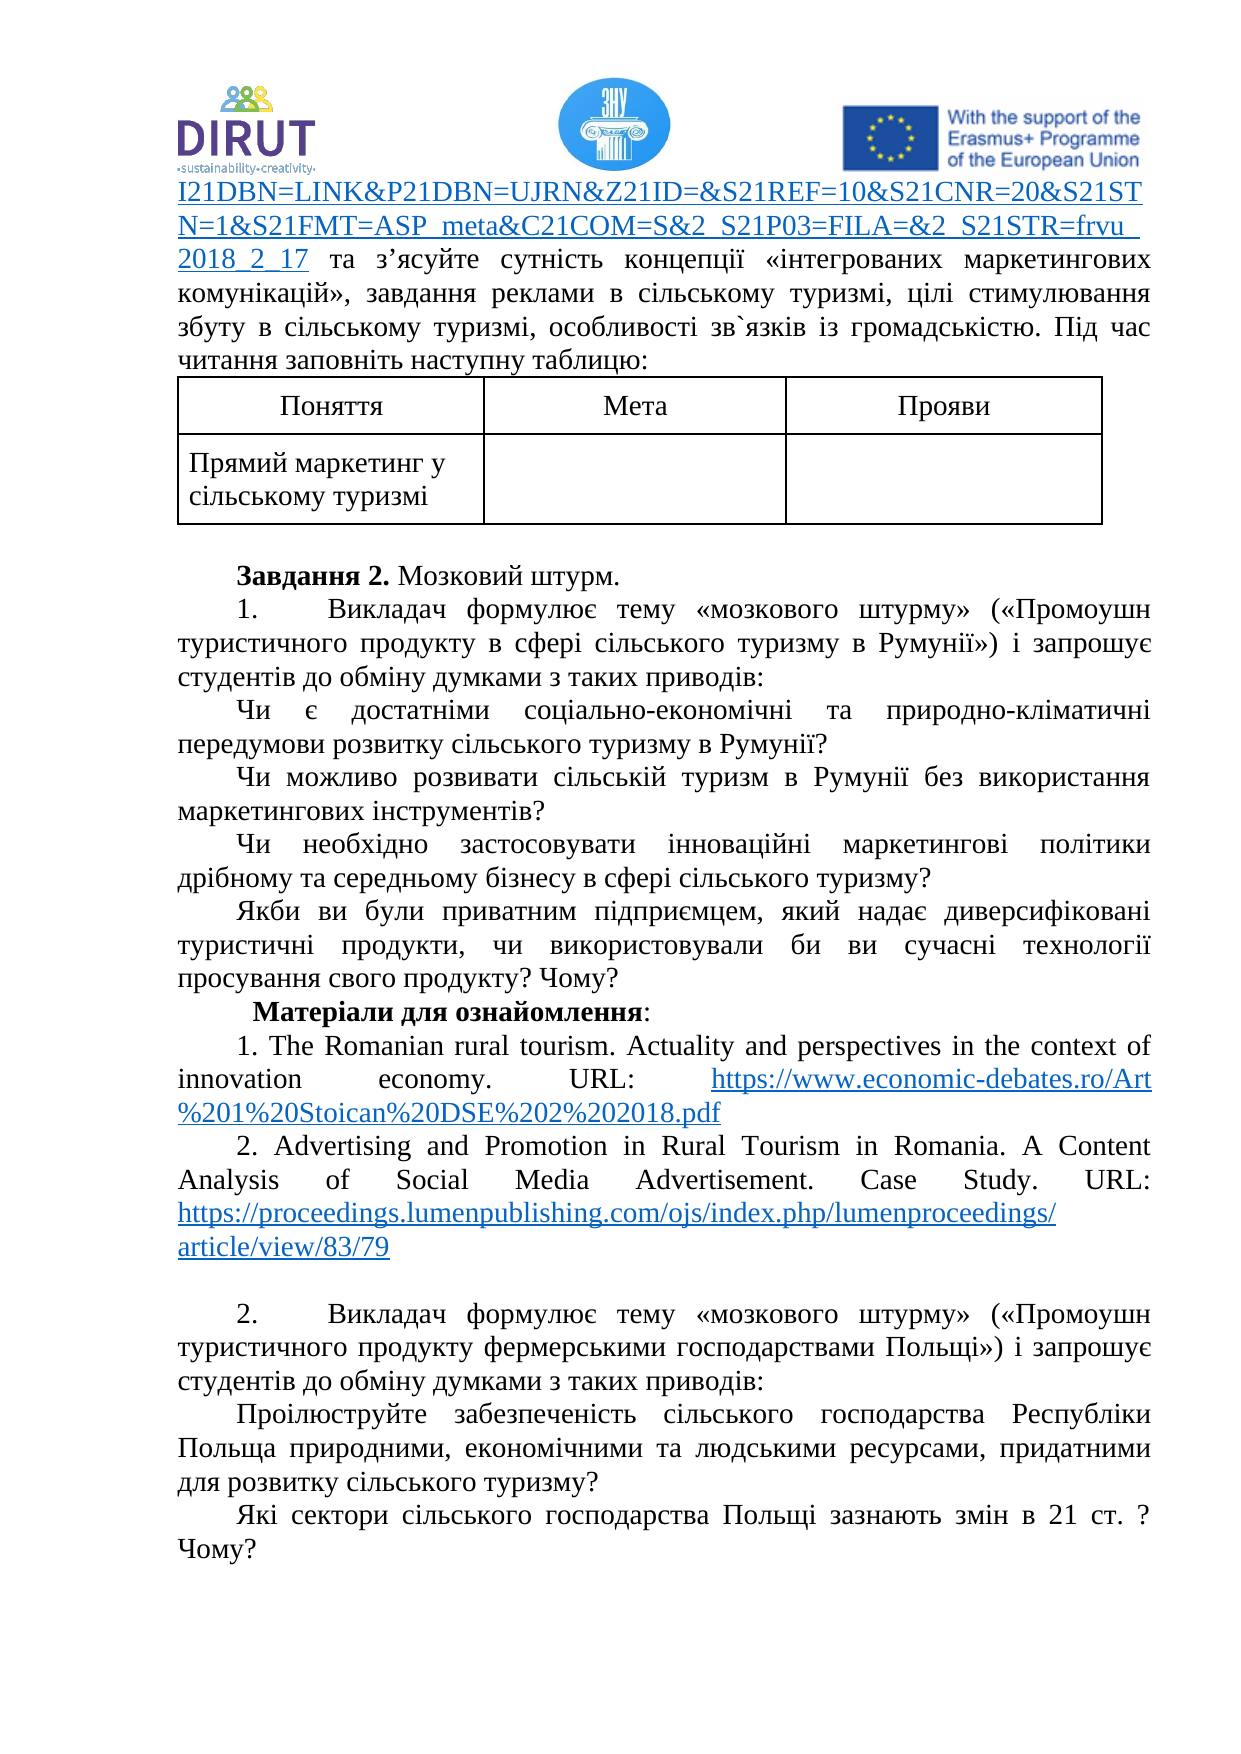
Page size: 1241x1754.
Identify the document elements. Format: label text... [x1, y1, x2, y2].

text Завдання 2. Мозковий штурм. [177, 558, 1152, 592]
text Матеріали для ознайомлення: [177, 994, 1152, 1028]
table_cell Прямий маркетинг у сільському туризмі [179, 435, 483, 522]
list Викладач формулює тему «мозкового штурму» («Промоушн туристичного продукту в сфері сільського туризму в Румунії») і запрошує студентів до обміну думками з таких приводів: [177, 592, 1152, 692]
table_cell [485, 435, 785, 522]
text 1. The Romanian rural tourism. Actuality and perspectives in the context of innovation economy. URL: https://www.economic-debates.ro/Art%201%20Stoican%20DSE%202%202018.pdf [177, 1028, 1152, 1128]
text 2. Advertising and Promotion in Rural Tourism in Romania. A Content Analysis of Social Media Advertisement. Case Study. URL: https://proceedings.lumenpublishing.com/ojs/index.php/lumenproceedings/article/view/83/79 [177, 1128, 1152, 1262]
text Чи є достатніми соціально-економічні та природно-кліматичні передумови розвитку сільського туризму в Румунії? [177, 692, 1152, 759]
text Якби ви були приватним підприємцем, який надає диверсифіковані туристичні продукти, чи використовували би ви сучасні технології просування свого продукту? Чому? [177, 893, 1152, 994]
text Чи можливо розвивати сільській туризм в Румунії без використання маркетингових інструментів? [177, 759, 1152, 826]
text 2. Викладач формулює тему «мозкового штурму» («Промоушн туристичного продукту фермерськими господарствами Польщі») і запрошує студентів до обміну думками з таких приводів: [177, 1296, 1152, 1397]
text Проілюструйте забезпеченість сільського господарства Республіки Польща природними, економічними та людськими ресурсами, придатними для розвитку сільського туризму? [177, 1397, 1152, 1497]
picture [829, 96, 1148, 175]
picture [177, 86, 316, 175]
text Які сектори сільського господарства Польщі зазнають змін в 21 ст. ? Чому? [177, 1497, 1152, 1564]
table_header Поняття [179, 378, 483, 432]
table_header Прояви [787, 378, 1101, 432]
table_cell [787, 435, 1101, 522]
picture [553, 73, 675, 175]
table_header Мета [485, 378, 785, 432]
text Чи необхідно застосовувати інноваційні маркетингові політики дрібному та середньому бізнесу в сфері сільського туризму? [177, 826, 1152, 893]
